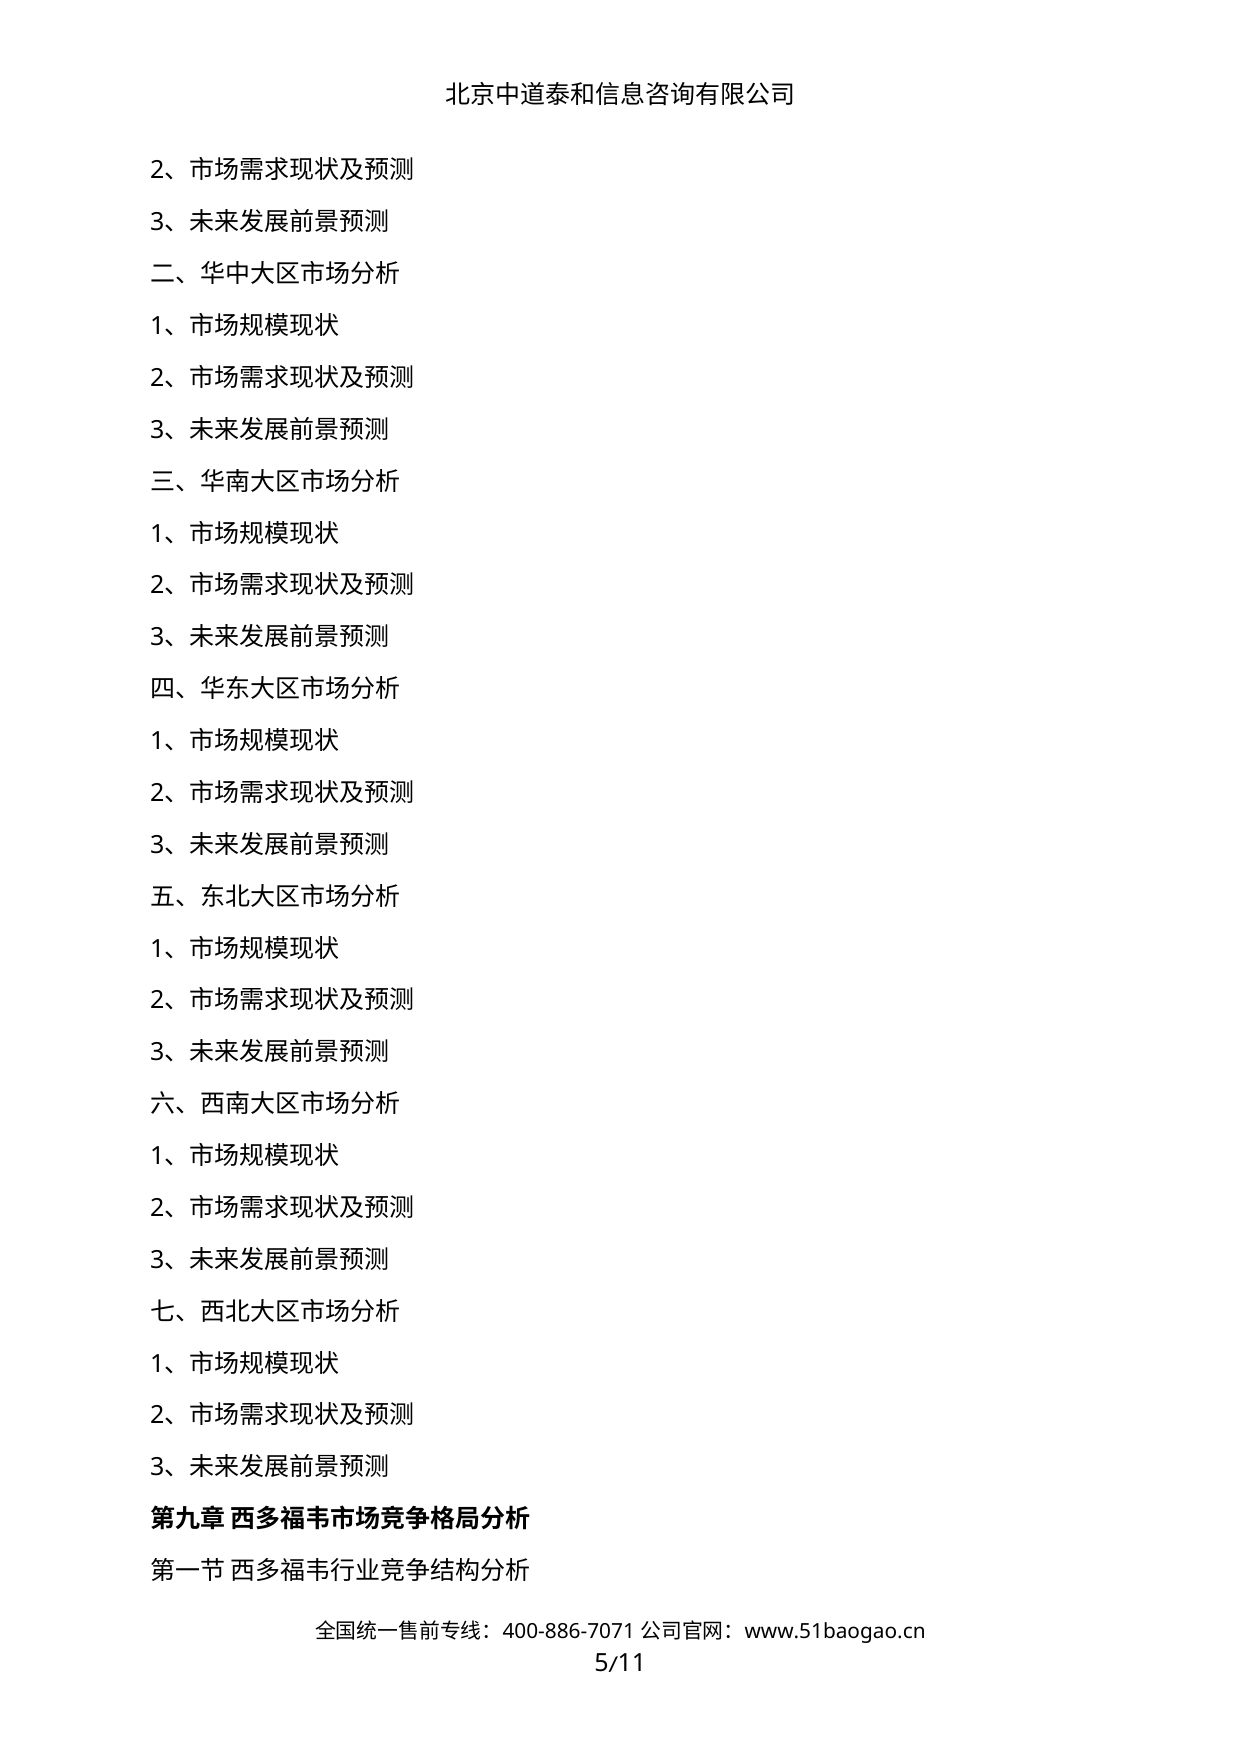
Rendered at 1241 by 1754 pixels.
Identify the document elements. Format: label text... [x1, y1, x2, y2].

text 3、未来发展前景预测 [150, 824, 1090, 861]
text 2、市场需求现状及预测 [150, 565, 1090, 601]
text 七、西北大区市场分析 [150, 1291, 1090, 1327]
text 四、华东大区市场分析 [150, 669, 1090, 705]
text 第一节 西多福韦行业竞争结构分析 [150, 1551, 1090, 1587]
text 3、未来发展前景预测 [150, 1032, 1090, 1068]
text 五、东北大区市场分析 [150, 876, 1090, 912]
text 1、市场规模现状 [150, 721, 1090, 757]
text 3、未来发展前景预测 [150, 1447, 1090, 1483]
text 二、华中大区市场分析 [150, 254, 1090, 290]
text 1、市场规模现状 [150, 1136, 1090, 1172]
text 第九章 西多福韦市场竞争格局分析 [150, 1499, 1090, 1535]
text 1、市场规模现状 [150, 306, 1090, 342]
text 六、西南大区市场分析 [150, 1084, 1090, 1120]
text 2、市场需求现状及预测 [150, 772, 1090, 809]
text 2、市场需求现状及预测 [150, 357, 1090, 394]
text 2、市场需求现状及预测 [150, 980, 1090, 1016]
text 3、未来发展前景预测 [150, 202, 1090, 238]
text 1、市场规模现状 [150, 513, 1090, 549]
text 3、未来发展前景预测 [150, 1239, 1090, 1276]
text 3、未来发展前景预测 [150, 409, 1090, 446]
text 2、市场需求现状及预测 [150, 150, 1090, 186]
text 1、市场规模现状 [150, 928, 1090, 964]
text 3、未来发展前景预测 [150, 617, 1090, 653]
text 2、市场需求现状及预测 [150, 1187, 1090, 1224]
text 三、华南大区市场分析 [150, 461, 1090, 497]
text 1、市场规模现状 [150, 1343, 1090, 1379]
text 2、市场需求现状及预测 [150, 1395, 1090, 1431]
